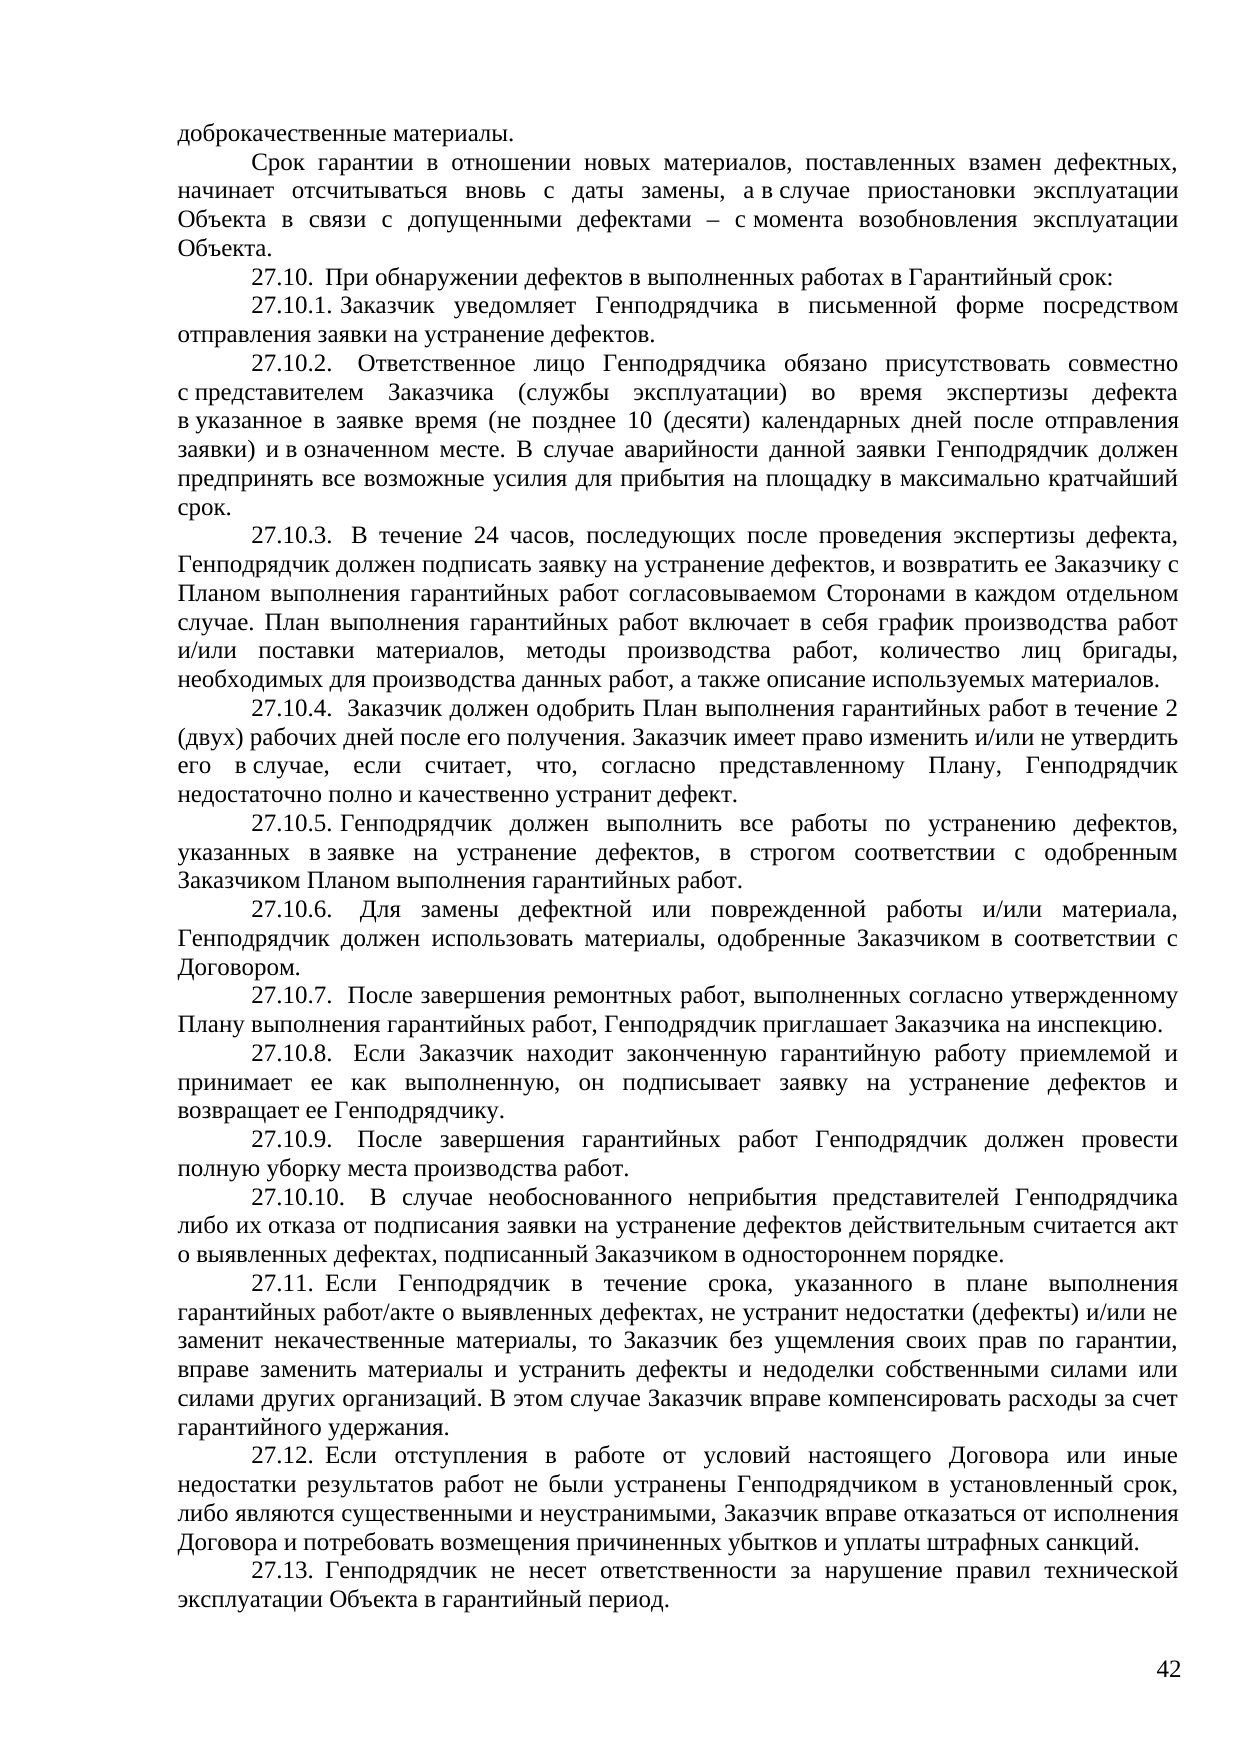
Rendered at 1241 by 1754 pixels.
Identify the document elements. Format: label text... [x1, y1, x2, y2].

text 27.10.5. Генподрядчик должен выполнить все работы по устранению дефектов, указанных в заявке на устранение дефектов, в строгом соответствии с одобренным Заказчиком Планом выполнения гарантийных работ. [177, 808, 1179, 894]
text 27.10.6. Для замены дефектной или поврежденной работы и/или материала, Генподрядчик должен использовать материалы, одобренные Заказчиком в соответствии с Договором. [177, 894, 1179, 981]
text 27.11. Если Генподрядчик в течение срока, указанного в плане выполнения гарантийных работ/акте о выявленных дефектах, не устранит недостатки (дефекты) и/или не заменит некачественные материалы, то Заказчик без ущемления своих прав по гарантии, вправе заменить материалы и устранить дефекты и недоделки собственными силами или силами других организаций. В этом случае Заказчик вправе компенсировать расходы за счет гарантийного удержания. [177, 1268, 1179, 1441]
text 27.10.8. Если Заказчик находит законченную гарантийную работу приемлемой и принимает ее как выполненную, он подписывает заявку на устранение дефектов и возвращает ее Генподрядчику. [177, 1038, 1179, 1124]
text 27.10.9. После завершения гарантийных работ Генподрядчик должен провести полную уборку места производства работ. [177, 1124, 1179, 1182]
text 27.10.7. После завершения ремонтных работ, выполненных согласно утвержденному Плану выполнения гарантийных работ, Генподрядчик приглашает Заказчика на инспекцию. [177, 981, 1179, 1038]
text 27.13. Генподрядчик не несет ответственности за нарушение правил технической эксплуатации Объекта в гарантийный период. [177, 1556, 1179, 1613]
text 27.10.3. В течение 24 часов, последующих после проведения экспертизы дефекта, Генподрядчик должен подписать заявку на устранение дефектов, и возвратить ее Заказчику с Планом выполнения гарантийных работ согласовываемом Сторонами в каждом отдельном случае. План выполнения гарантийных работ включает в себя график производства работ и/или поставки материалов, методы производства работ, количество лиц бригады, необходимых для производства данных работ, а также описание используемых материалов. [177, 521, 1179, 693]
text 27.10.1. Заказчик уведомляет Генподрядчика в письменной форме посредством отправления заявки на устранение дефектов. [177, 291, 1179, 348]
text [177, 118, 1179, 147]
text 27.10.10. В случае необоснованного неприбытия представителей Генподрядчика либо их отказа от подписания заявки на устранение дефектов действительным считается акт о выявленных дефектах, подписанный Заказчиком в одностороннем порядке. [177, 1182, 1179, 1268]
text 27.10.2. Ответственное лицо Генподрядчика обязано присутствовать совместно с представителем Заказчика (службы эксплуатации) во время экспертизы дефекта в указанное в заявке время (не позднее 10 (десяти) календарных дней после отправления заявки) и в означенном месте. В случае аварийности данной заявки Генподрядчик должен предпринять все возможные усилия для прибытия на площадку в максимально кратчайший срок. [177, 348, 1179, 521]
text 27.10. При обнаружении дефектов в выполненных работах в Гарантийный срок: [177, 262, 1179, 291]
text 27.10.4. Заказчик должен одобрить План выполнения гарантийных работ в течение 2 (двух) рабочих дней после его получения. Заказчик имеет право изменить и/или не утвердить его в случае, если считает, что, согласно представленному Плану, Генподрядчик недостаточно полно и качественно устранит дефект. [177, 693, 1179, 808]
text Срок гарантии в отношении новых материалов, поставленных взамен дефектных, начинает отсчитываться вновь с даты замены, а в случае приостановки эксплуатации Объекта в связи с допущенными дефектами – с момента возобновления эксплуатации Объекта. [177, 147, 1179, 262]
text 27.12. Если отступления в работе от условий настоящего Договора или иные недостатки результатов работ не были устранены Генподрядчиком в установленный срок, либо являются существенными и неустранимыми, Заказчик вправе отказаться от исполнения Договора и потребовать возмещения причиненных убытков и уплаты штрафных санкций. [177, 1441, 1179, 1556]
